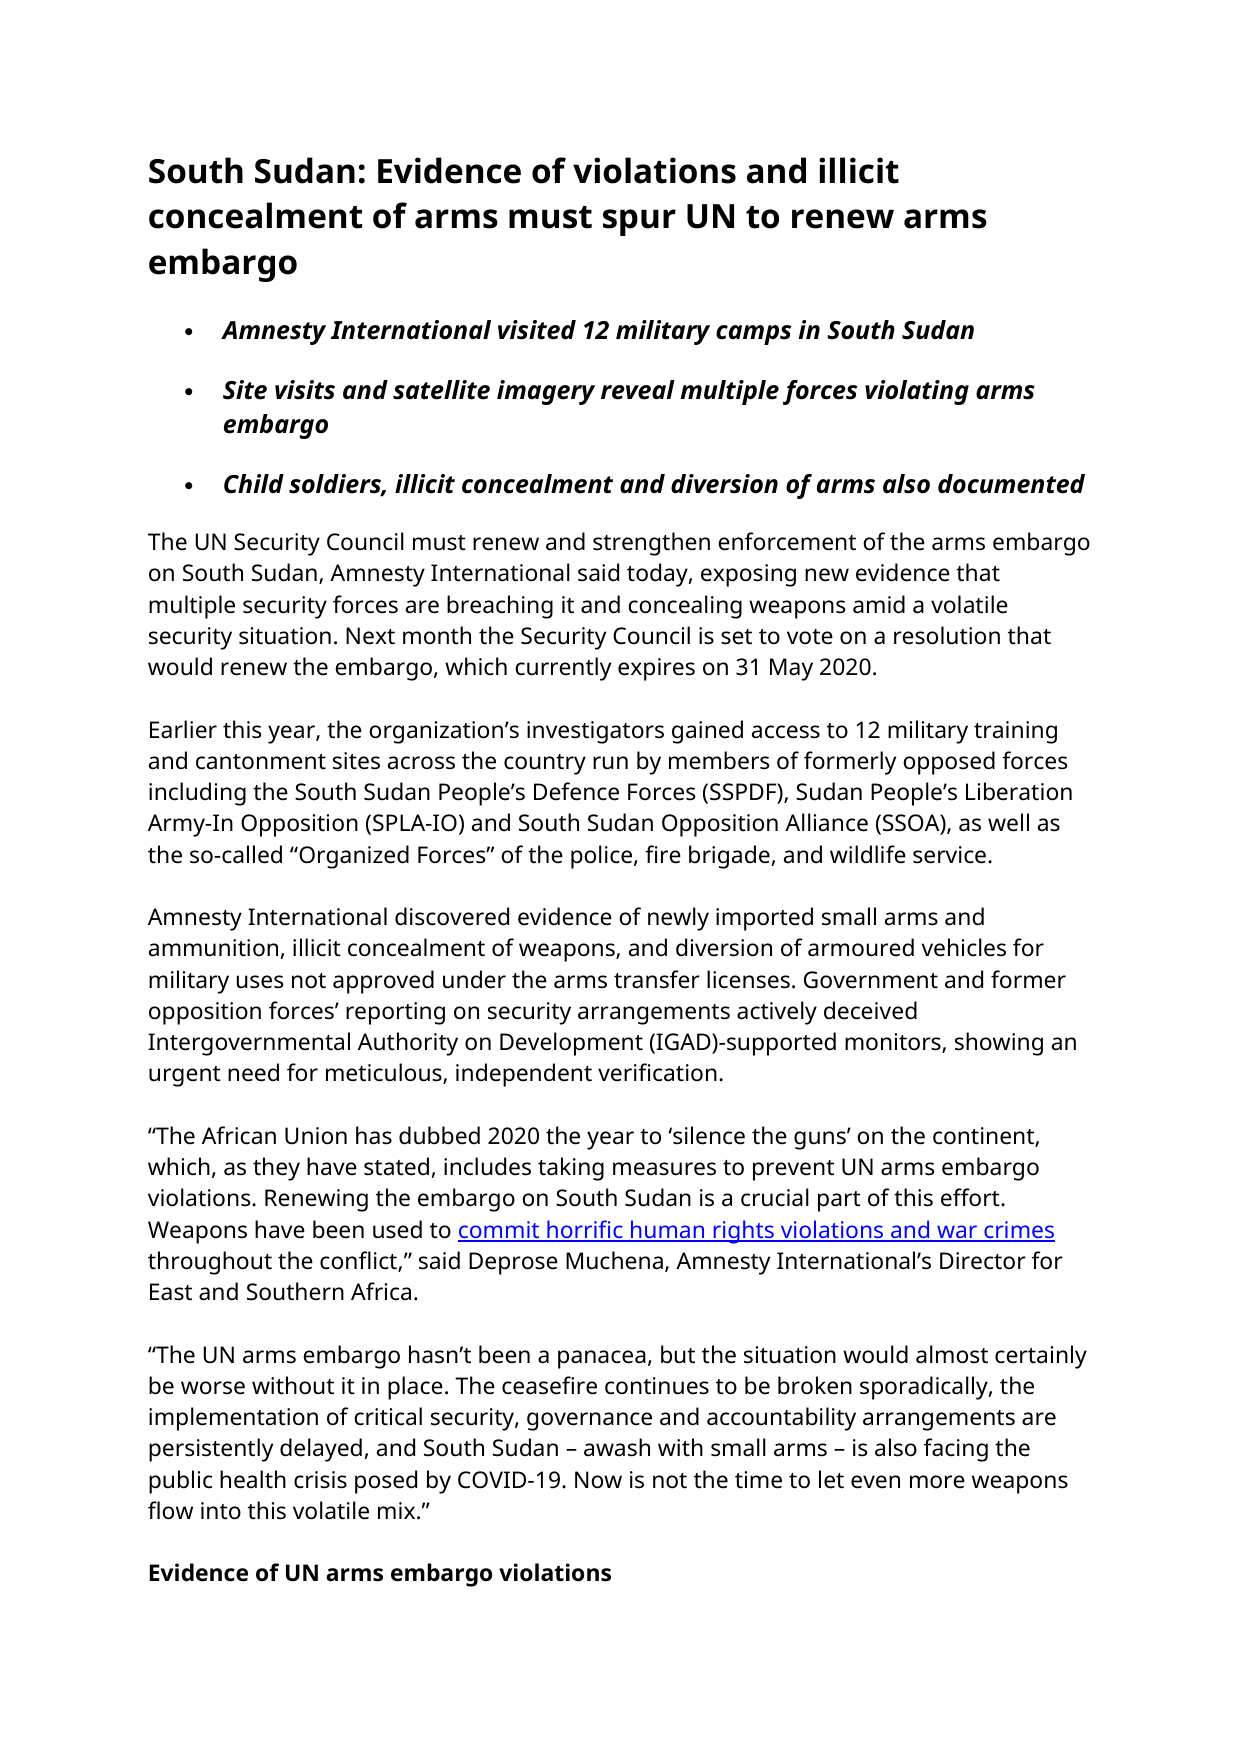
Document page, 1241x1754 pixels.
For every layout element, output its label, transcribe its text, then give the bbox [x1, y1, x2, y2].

text South Sudan: Evidence of violations and illicit concealment of arms must spur UN to renew arms embargo [148, 148, 1093, 284]
list Child soldiers, illicit concealment and diversion of arms also documented [185, 466, 1093, 501]
list Site visits and satellite imagery reveal multiple forces violating arms embargo [185, 373, 1093, 441]
list Amnesty International visited 12 military camps in South Sudan [185, 313, 1093, 347]
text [148, 526, 1093, 1589]
